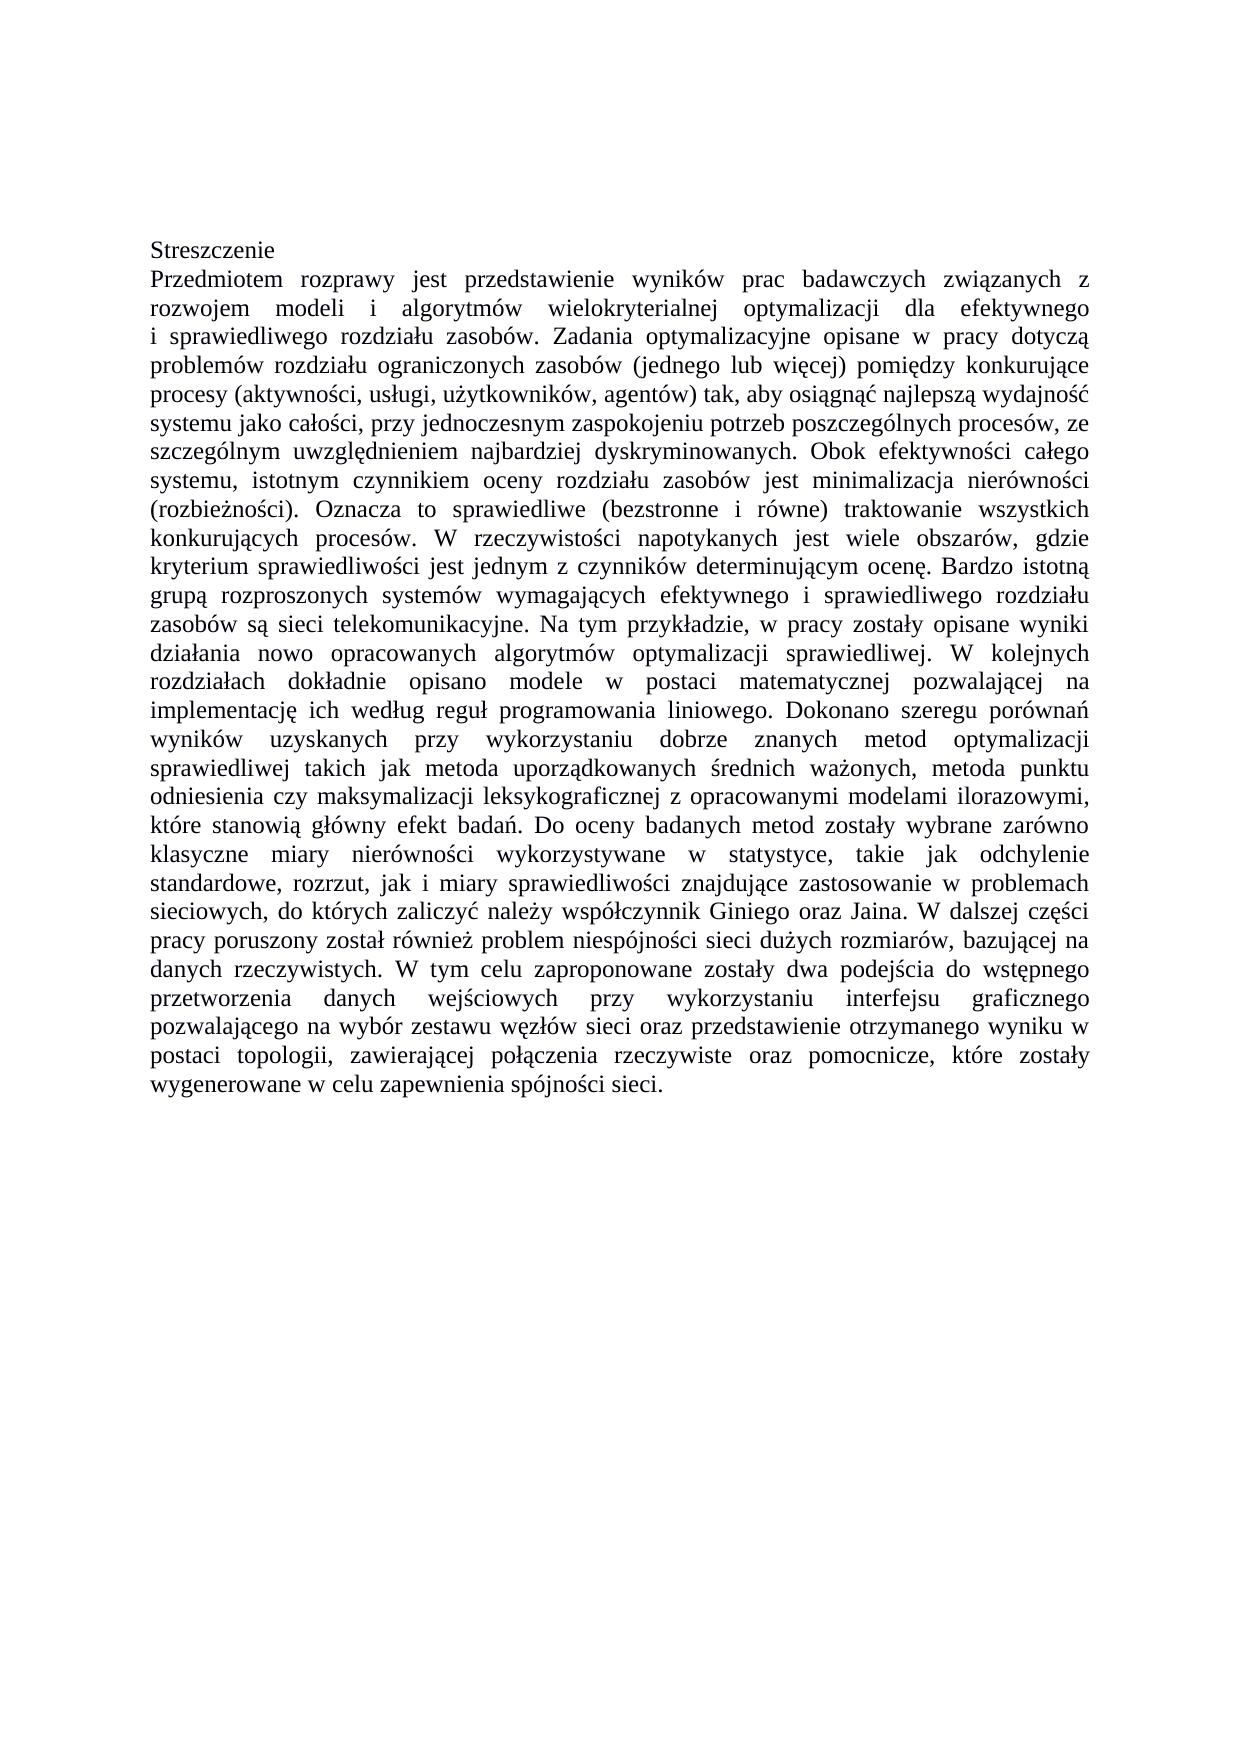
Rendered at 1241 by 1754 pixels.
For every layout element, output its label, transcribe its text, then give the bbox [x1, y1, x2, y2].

text Streszczenie Przedmiotem rozprawy jest przedstawienie wyników prac badawczych związanych z rozwojem modeli i algorytmów wielokryterialnej optymalizacji dla efektywnego i sprawiedliwego rozdziału zasobów. Zadania optymalizacyjne opisane w pracy dotyczą problemów rozdziału ograniczonych zasobów (jednego lub więcej) pomiędzy konkurujące procesy (aktywności, usługi, użytkowników, agentów) tak, aby osiągnąć najlepszą wydajność systemu jako całości, przy jednoczesnym zaspokojeniu potrzeb poszczególnych procesów, ze szczególnym uwzględnieniem najbardziej dyskryminowanych. Obok efektywności całego systemu, istotnym czynnikiem oceny rozdziału zasobów jest minimalizacja nierówności (rozbieżności). Oznacza to sprawiedliwe (bezstronne i równe) traktowanie wszystkich konkurujących procesów. W rzeczywistości napotykanych jest wiele obszarów, gdzie kryterium sprawiedliwości jest jednym z czynników determinującym ocenę. Bardzo istotną grupą rozproszonych systemów wymagających efektywnego i sprawiedliwego rozdziału zasobów są sieci telekomunikacyjne. Na tym przykładzie, w pracy zostały opisane wyniki działania nowo opracowanych algorytmów optymalizacji sprawiedliwej. W kolejnych rozdziałach dokładnie opisano modele w postaci matematycznej pozwalającej na implementację ich według reguł programowania liniowego. Dokonano szeregu porównań wyników uzyskanych przy wykorzystaniu dobrze znanych metod optymalizacji sprawiedliwej takich jak metoda uporządkowanych średnich ważonych, metoda punktu odniesienia czy maksymalizacji leksykograficznej z opracowanymi modelami ilorazowymi, które stanowią główny efekt badań. Do oceny badanych metod zostały wybrane zarówno klasyczne miary nierówności wykorzystywane w statystyce, takie jak odchylenie standardowe, rozrzut, jak i miary sprawiedliwości znajdujące zastosowanie w problemach sieciowych, do których zaliczyć należy współczynnik Giniego oraz Jaina. W dalszej części pracy poruszony został również problem niespójności sieci dużych rozmiarów, bazującej na danych rzeczywistych. W tym celu zaproponowane zostały dwa podejścia do wstępnego przetworzenia danych wejściowych przy wykorzystaniu interfejsu graficznego pozwalającego na wybór zestawu węzłów sieci oraz przedstawienie otrzymanego wyniku w postaci topologii, zawierającej połączenia rzeczywiste oraz pomocnicze, które zostały wygenerowane w celu zapewnienia spójności sieci. [150, 235, 1090, 1098]
